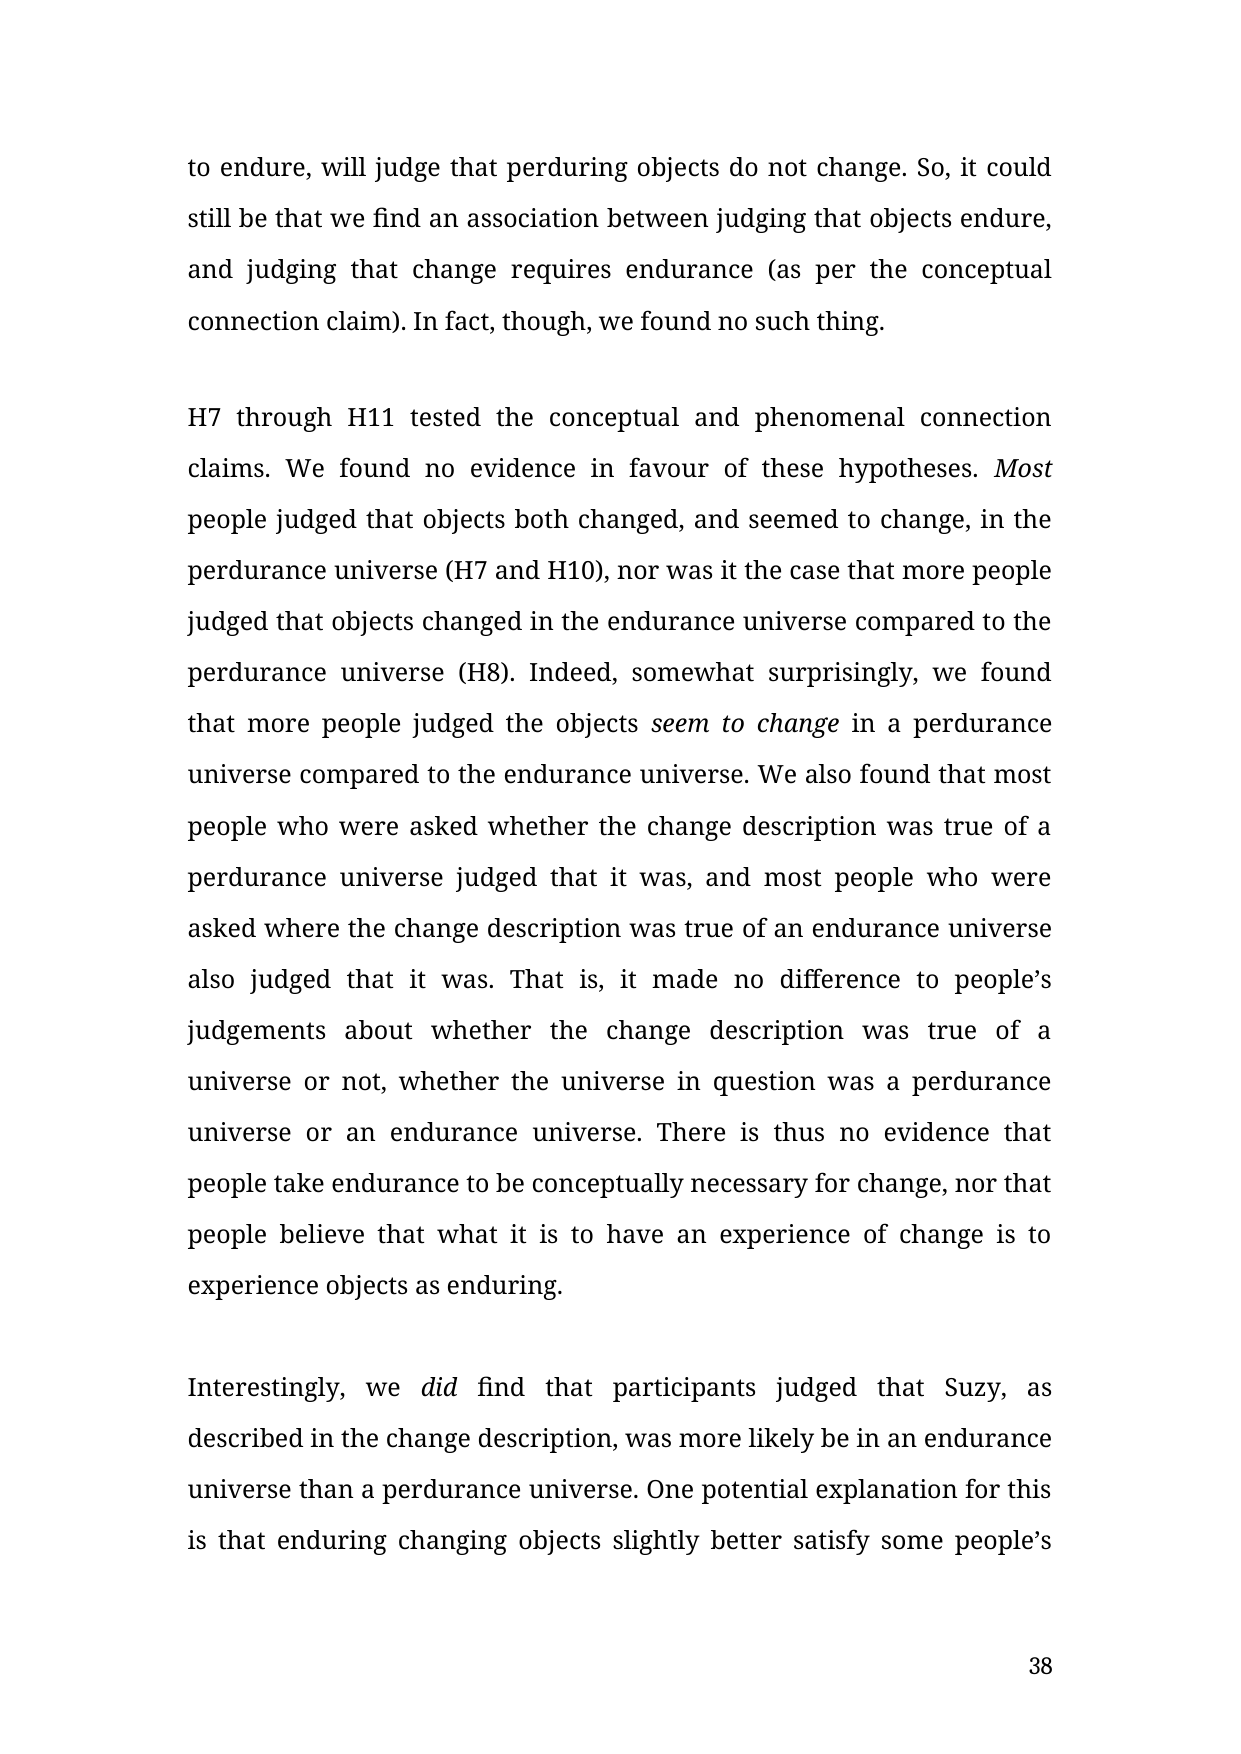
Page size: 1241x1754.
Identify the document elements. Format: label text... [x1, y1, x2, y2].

text H7 through H11 tested the conceptual and phenomenal connection claims. We found no evidence in favour of these hypotheses. Most people judged that objects both changed, and seemed to change, in the perdurance universe (H7 and H10), nor was it the case that more people judged that objects changed in the endurance universe compared to the perdurance universe (H8). Indeed, somewhat surprisingly, we found that more people judged the objects seem to change in a perdurance universe compared to the endurance universe. We also found that most people who were asked whether the change description was true of a perdurance universe judged that it was, and most people who were asked where the change description was true of an endurance universe also judged that it was. That is, it made no difference to people’s judgements about whether the change description was true of a universe or not, whether the universe in question was a perdurance universe or an endurance universe. There is thus no evidence that people take endurance to be conceptually necessary for change, nor that people believe that what it is to have an experience of change is to experience objects as enduring. [187, 400, 1053, 1302]
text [187, 1370, 1053, 1557]
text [187, 150, 1053, 337]
